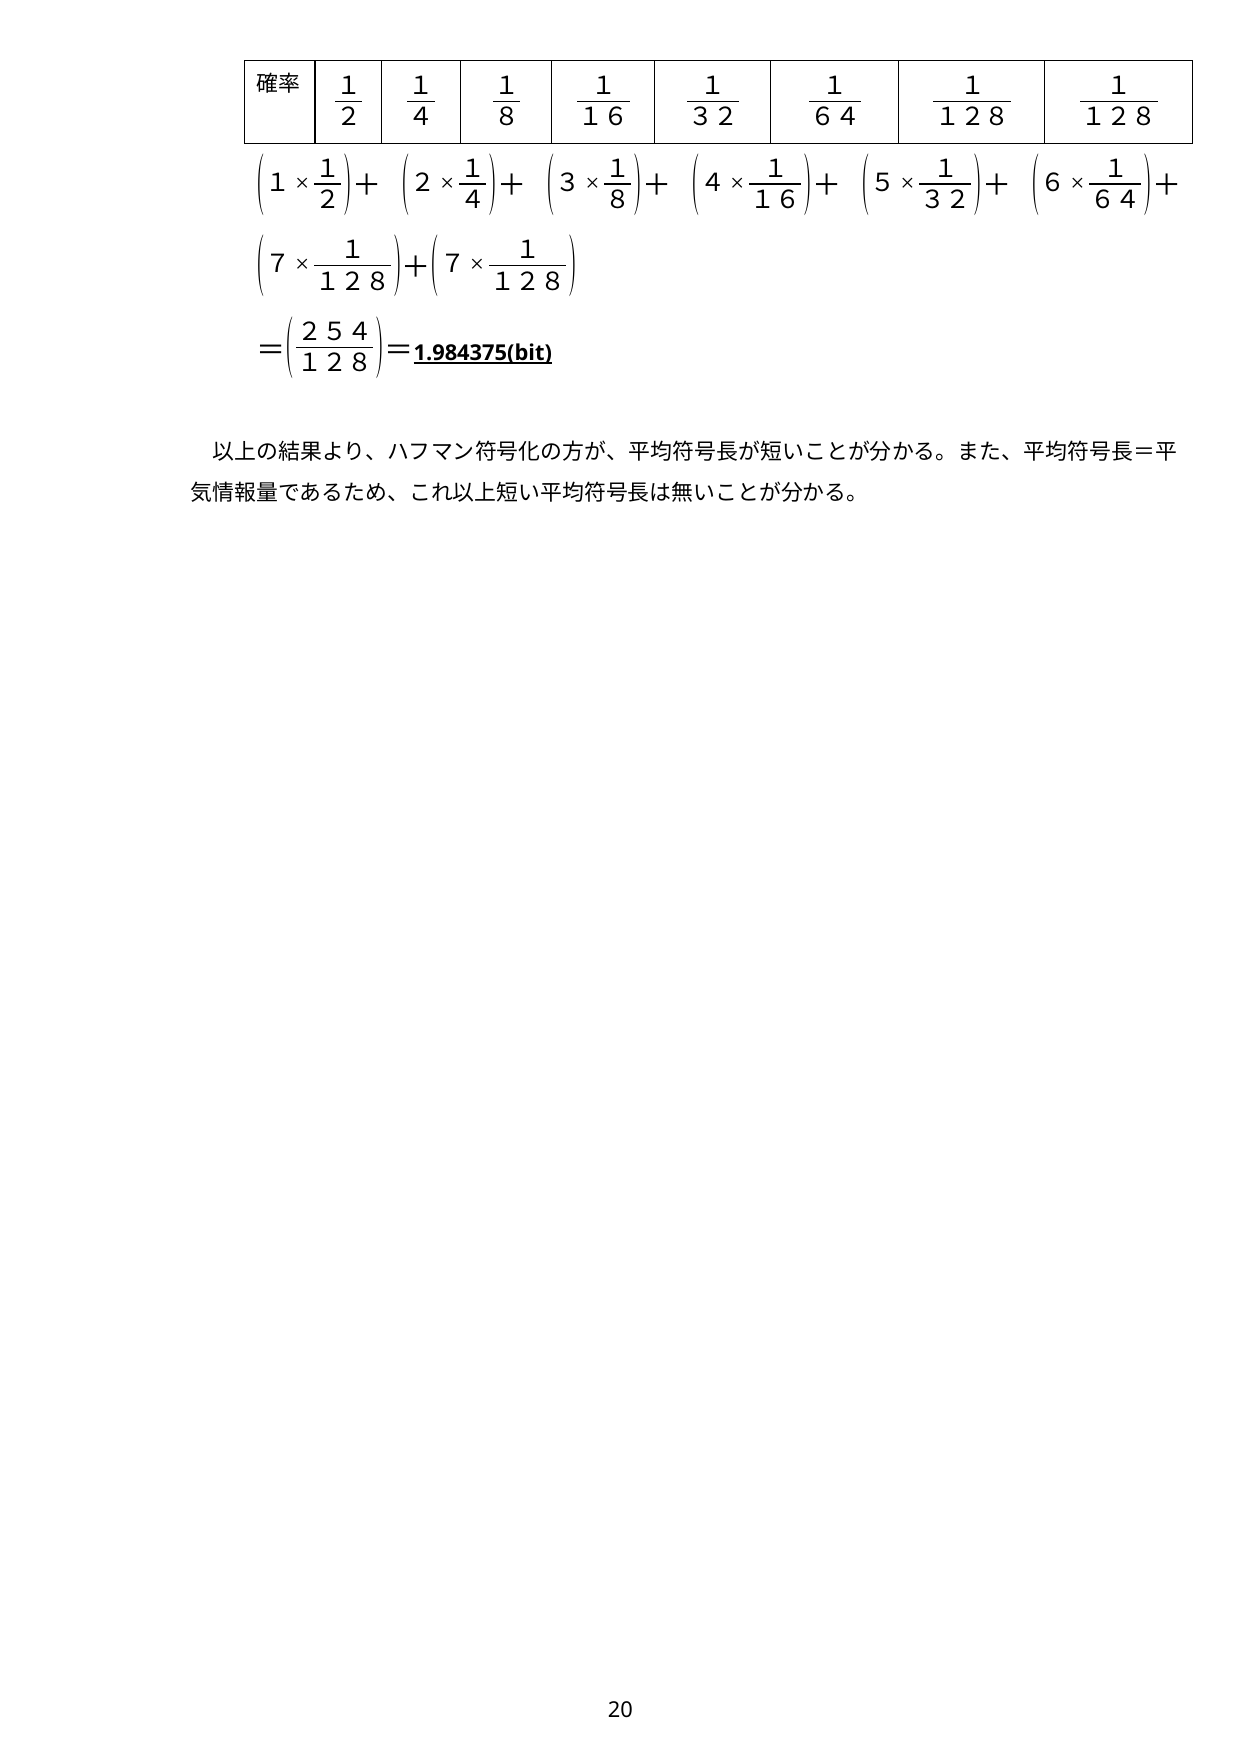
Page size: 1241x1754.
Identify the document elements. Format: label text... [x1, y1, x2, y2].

table_cell [552, 61, 654, 143]
text ＋＋＋＋＋＋＋ [256, 144, 1181, 307]
text 以上の結果より、ハフマン符号化の方が、平均符号長が短いことが分かる。また、平均符号長＝平気情報量であるため、これ以上短い平均符号長は無いことが分かる。 [190, 429, 1181, 511]
table_cell [1045, 61, 1192, 143]
table_cell [771, 61, 898, 143]
table_cell [382, 61, 460, 143]
text ＝＝1.984375(bit) [256, 307, 1181, 389]
table_cell [899, 61, 1044, 143]
table_cell 確率 [245, 61, 314, 143]
table_cell [316, 61, 381, 143]
table_cell [461, 61, 551, 143]
table_cell [655, 61, 770, 143]
